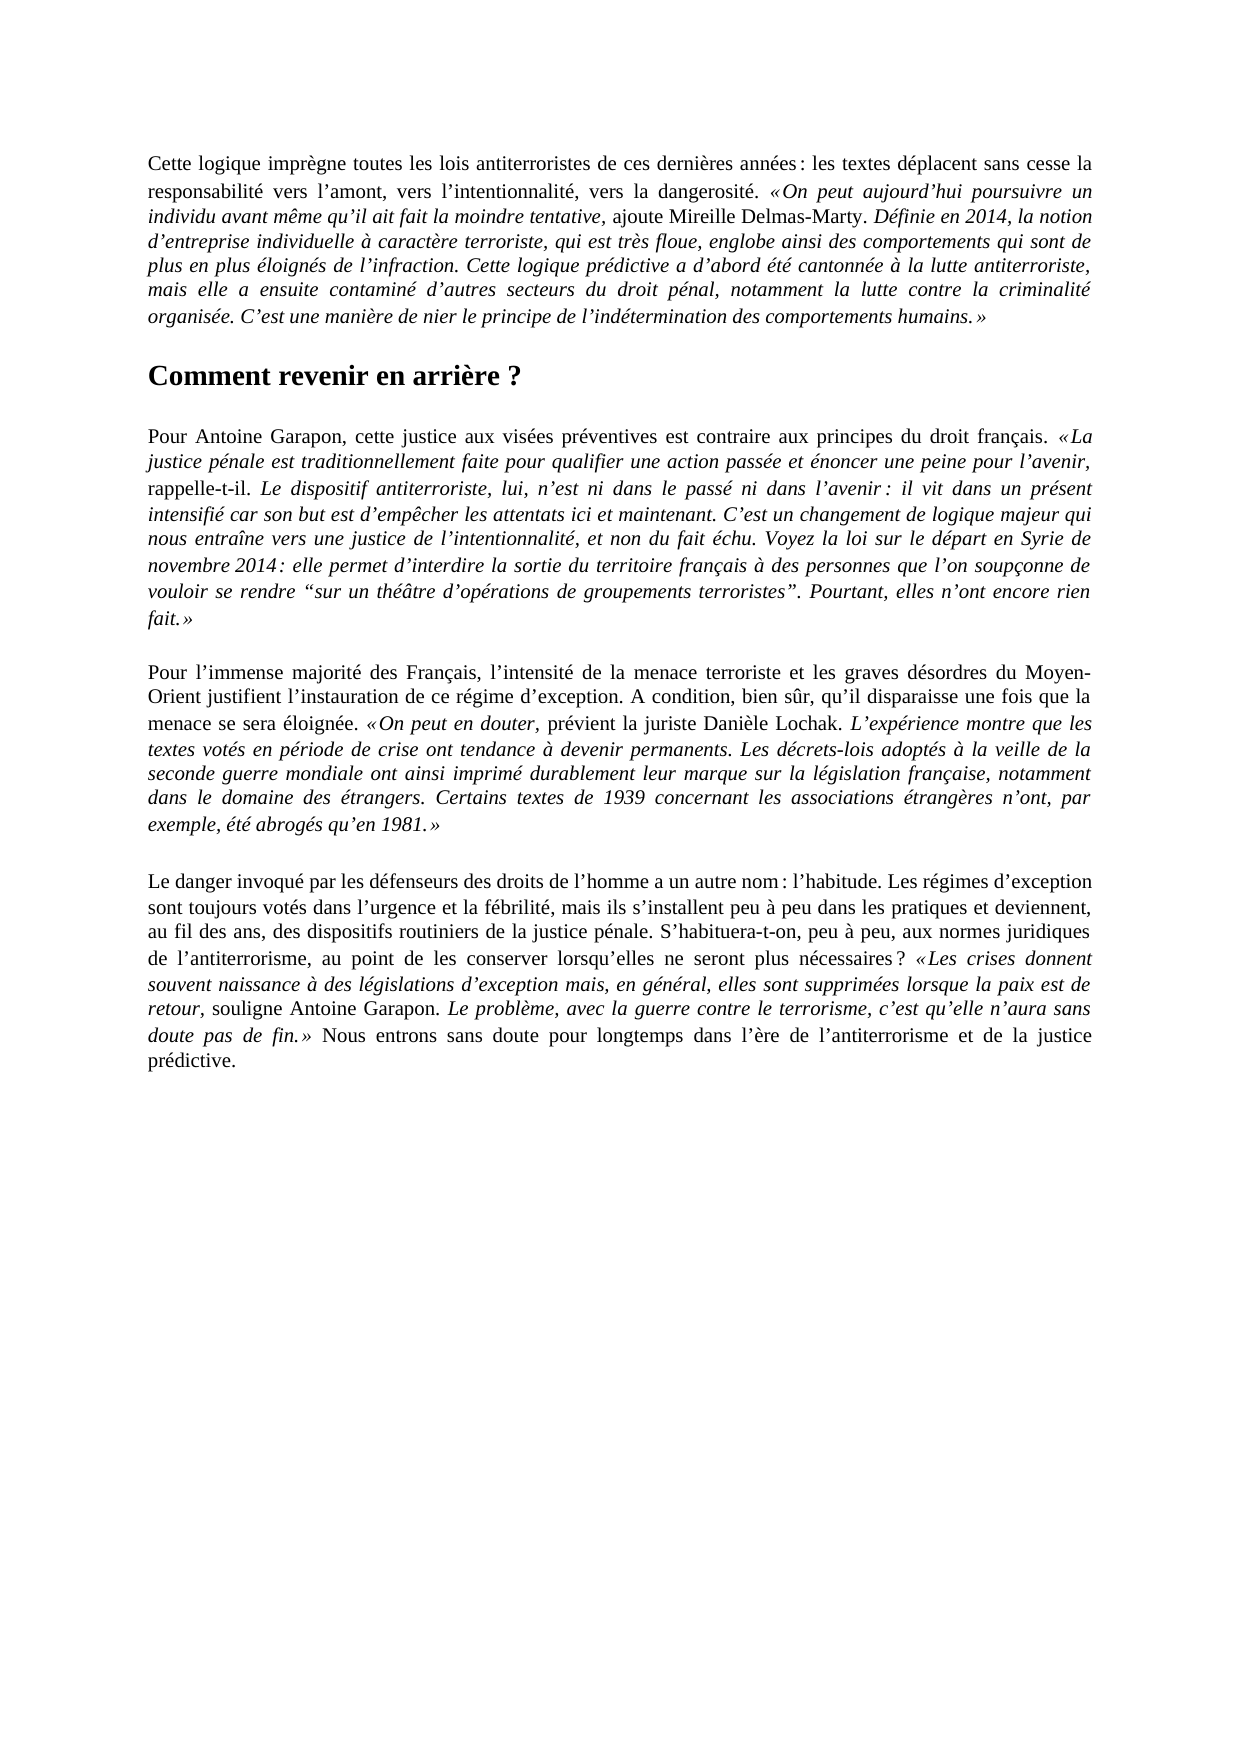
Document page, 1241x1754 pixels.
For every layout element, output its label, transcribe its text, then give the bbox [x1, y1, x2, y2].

text Cette logique imprègne toutes les lois antiterroristes de ces dernières années : les textes déplacent sans cesse la responsabilité vers l’amont, vers l’intentionnalité, vers la dangerosité. « On peut aujourd’hui poursuivre un individu avant même qu’il ait fait la moindre tentative, ajoute Mireille Delmas-Marty. Définie en 2014, la notion d’entreprise individuelle à caractère terroriste, qui est très floue, englobe ainsi des comportements qui sont de plus en plus éloignés de l’infraction. Cette logique prédictive a d’abord été cantonnée à la lutte antiterroriste, mais elle a ensuite contaminé d’autres secteurs du droit pénal, notamment la lutte contre la criminalité organisée. C’est une manière de nier le principe de l’indétermination des comportements humains. » [148, 148, 1093, 329]
text Le danger invoqué par les défenseurs des droits de l’homme a un autre nom : l’habitude. Les régimes d’exception sont toujours votés dans l’urgence et la fébrilité, mais ils s’installent peu à peu dans les pratiques et deviennent, au fil des ans, des dispositifs routiniers de la justice pénale. S’habituera-t-on, peu à peu, aux normes juridiques de l’antiterrorisme, au point de les conserver lorsqu’elles ne seront plus nécessaires ? « Les crises donnent souvent naissance à des législations d’exception mais, en général, elles sont supprimées lorsque la paix est de retour, souligne Antoine Garapon. Le problème, avec la guerre contre le terrorisme, c’est qu’elle n’aura sans doute pas de fin. » Nous entrons sans doute pour longtemps dans l’ère de l’antiterrorisme et de la justice prédictive. [148, 867, 1093, 1072]
text Pour Antoine Garapon, cette justice aux visées préventives est contraire aux principes du droit français. « La justice pénale est traditionnellement faite pour qualifier une action passée et énoncer une peine pour l’avenir, rappelle-t-il. Le dispositif antiterroriste, lui, n’est ni dans le passé ni dans l’avenir : il vit dans un présent intensifié car son but est d’empêcher les attentats ici et maintenant. C’est un changement de logique majeur qui nous entraîne vers une justice de l’intentionnalité, et non du fait échu. Voyez la loi sur le départ en Syrie de novembre 2014 : elle permet d’interdire la sortie du territoire français à des personnes que l’on soupçonne de vouloir se rendre “sur un théâtre d’opérations de groupements terroristes”. Pourtant, elles n’ont encore rien fait. » [148, 421, 1093, 631]
text Comment revenir en arrière ? [148, 358, 1093, 392]
text Pour l’immense majorité des Français, l’intensité de la menace terroriste et les graves désordres du Moyen-Orient justifient l’instauration de ce régime d’exception. A condition, bien sûr, qu’il disparaisse une fois que la menace se sera éloignée. « On peut en douter, prévient la juriste Danièle Lochak. L’expérience montre que les textes votés en période de crise ont tendance à devenir permanents. Les décrets-lois adoptés à la veille de la seconde guerre mondiale ont ainsi imprimé durablement leur marque sur la législation française, notamment dans le domaine des étrangers. Certains textes de 1939 concernant les associations étrangères n’ont, par exemple, été abrogés qu’en 1981. » [148, 660, 1093, 837]
